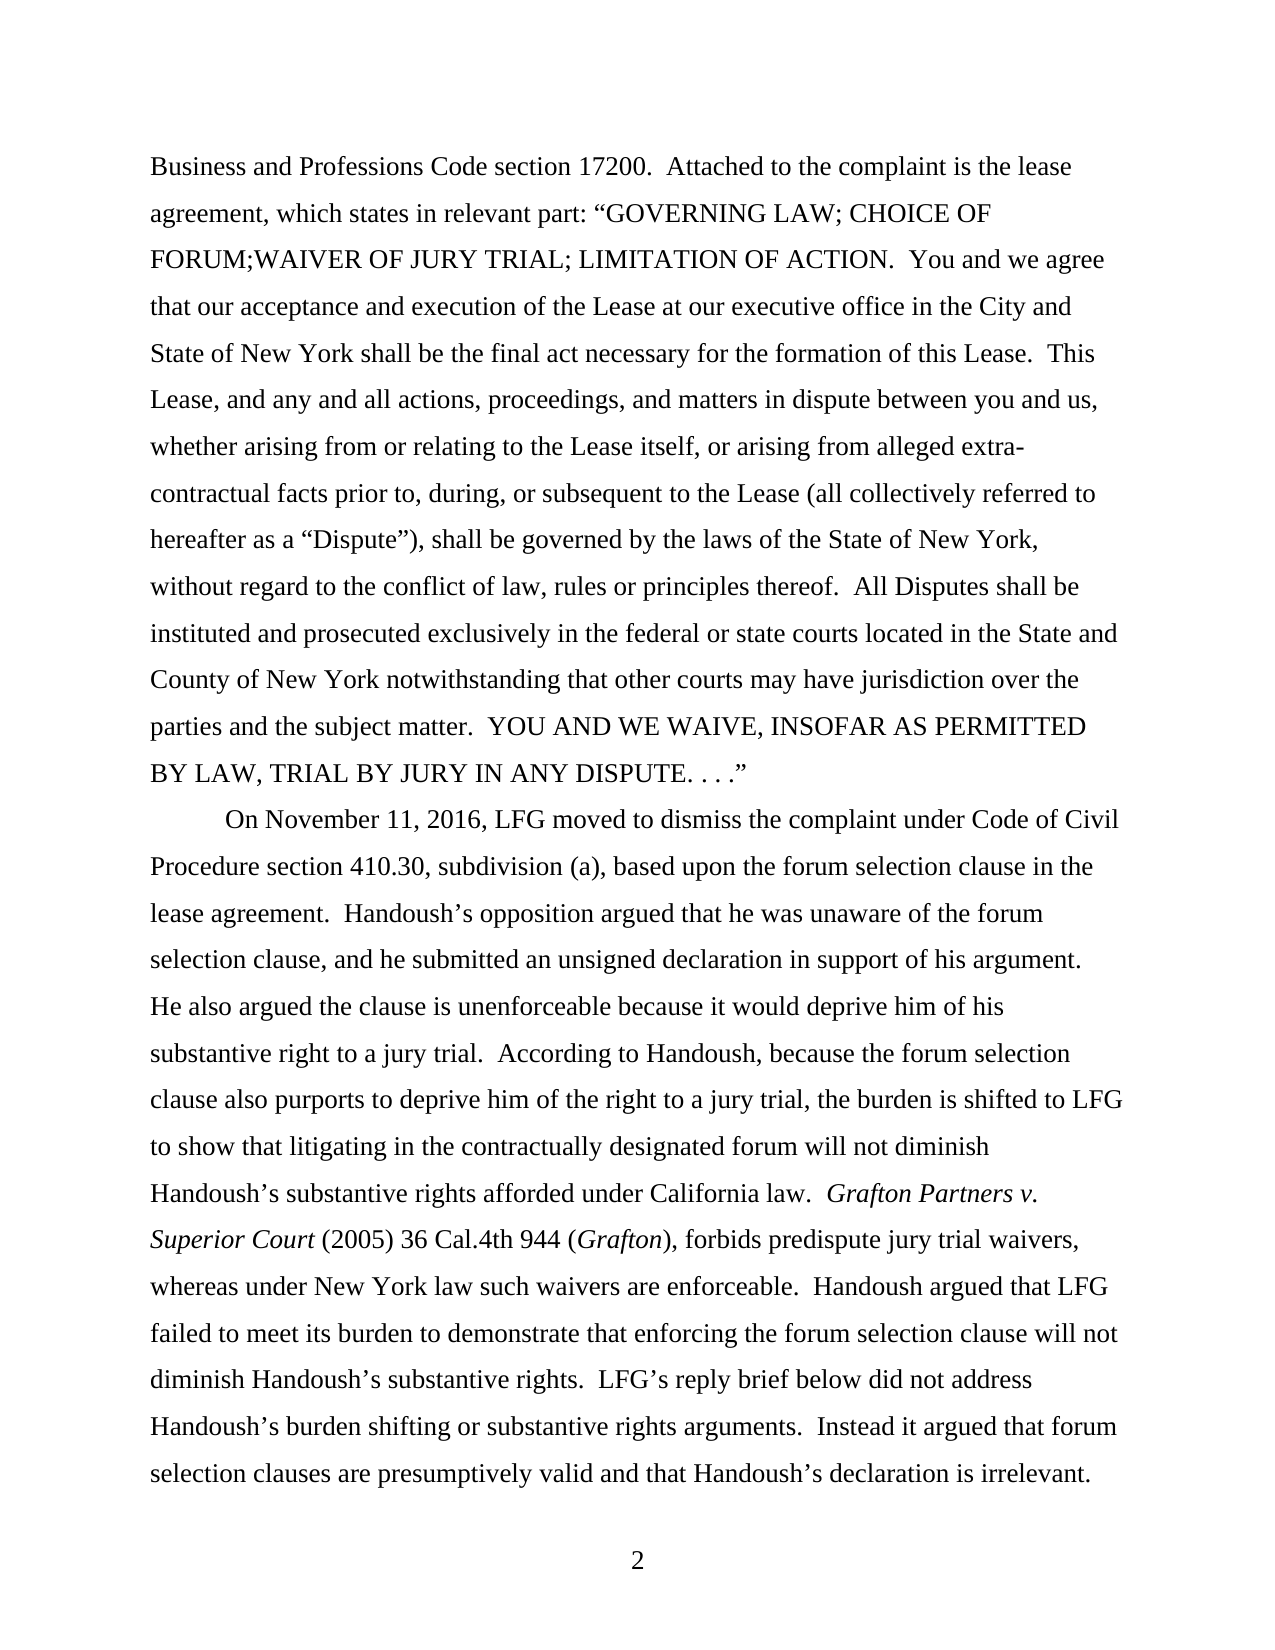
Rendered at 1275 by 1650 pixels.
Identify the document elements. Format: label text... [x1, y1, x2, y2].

text On November 11, 2016, LFG moved to dismiss the complaint under Code of Civil Procedure section 410.30, subdivision (a), based upon the forum selection clause in the lease agreement. Handoush’s opposition argued that he was unaware of the forum selection clause, and he submitted an unsigned declaration in support of his argument. He also argued the clause is unenforceable because it would deprive him of his substantive right to a jury trial. According to Handoush, because the forum selection clause also purports to deprive him of the right to a jury trial, the burden is shifted to LFG to show that litigating in the contractually designated forum will not diminish Handoush’s substantive rights afforded under California law. Grafton Partners v. Superior Court (2005) 36 Cal.4th 944 (Grafton), forbids predispute jury trial waivers, whereas under New York law such waivers are enforceable. Handoush argued that LFG failed to meet its burden to demonstrate that enforcing the forum selection clause will not diminish Handoush’s substantive rights. LFG’s reply brief below did not address Handoush’s burden shifting or substantive rights arguments. Instead it argued that forum selection clauses are presumptively valid and that Handoush’s declaration is irrelevant. [150, 803, 1125, 1488]
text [150, 150, 1125, 788]
